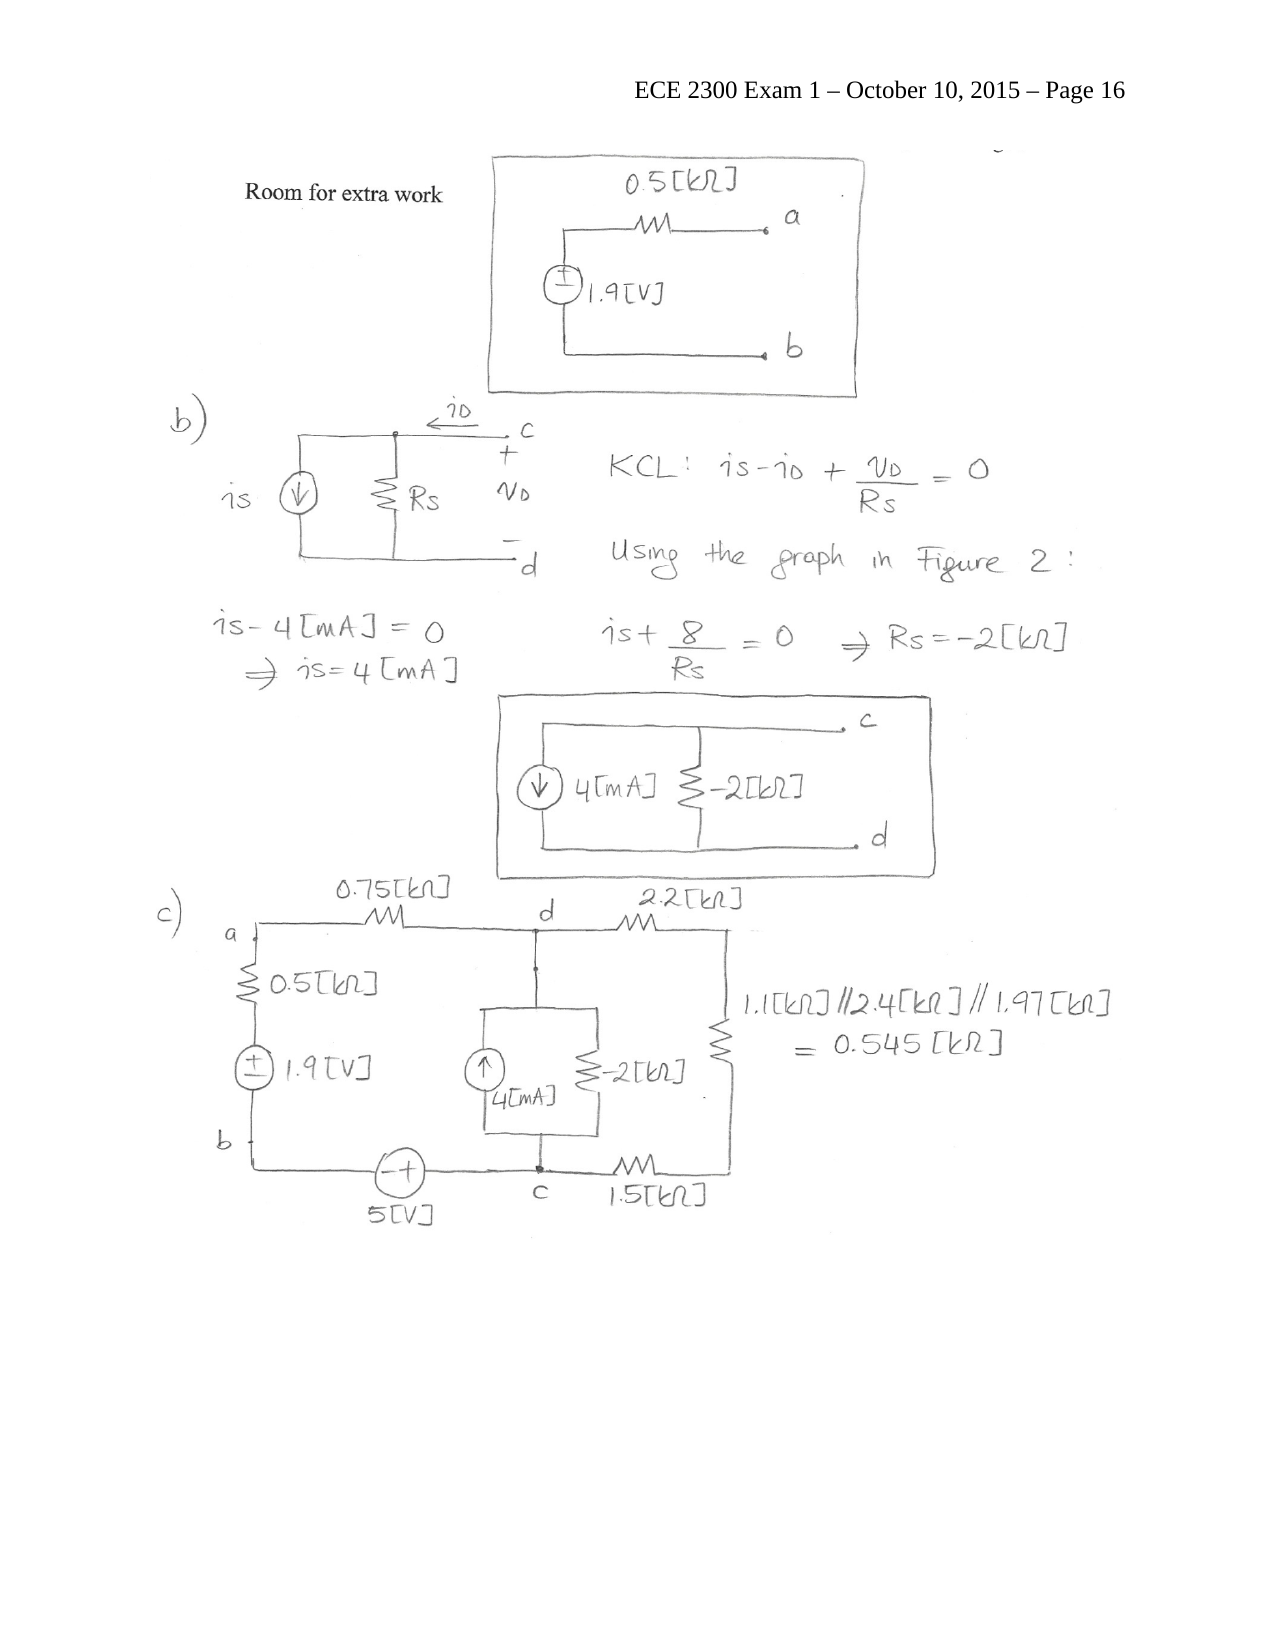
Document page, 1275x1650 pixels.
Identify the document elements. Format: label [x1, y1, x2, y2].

picture [150, 150, 1125, 1243]
